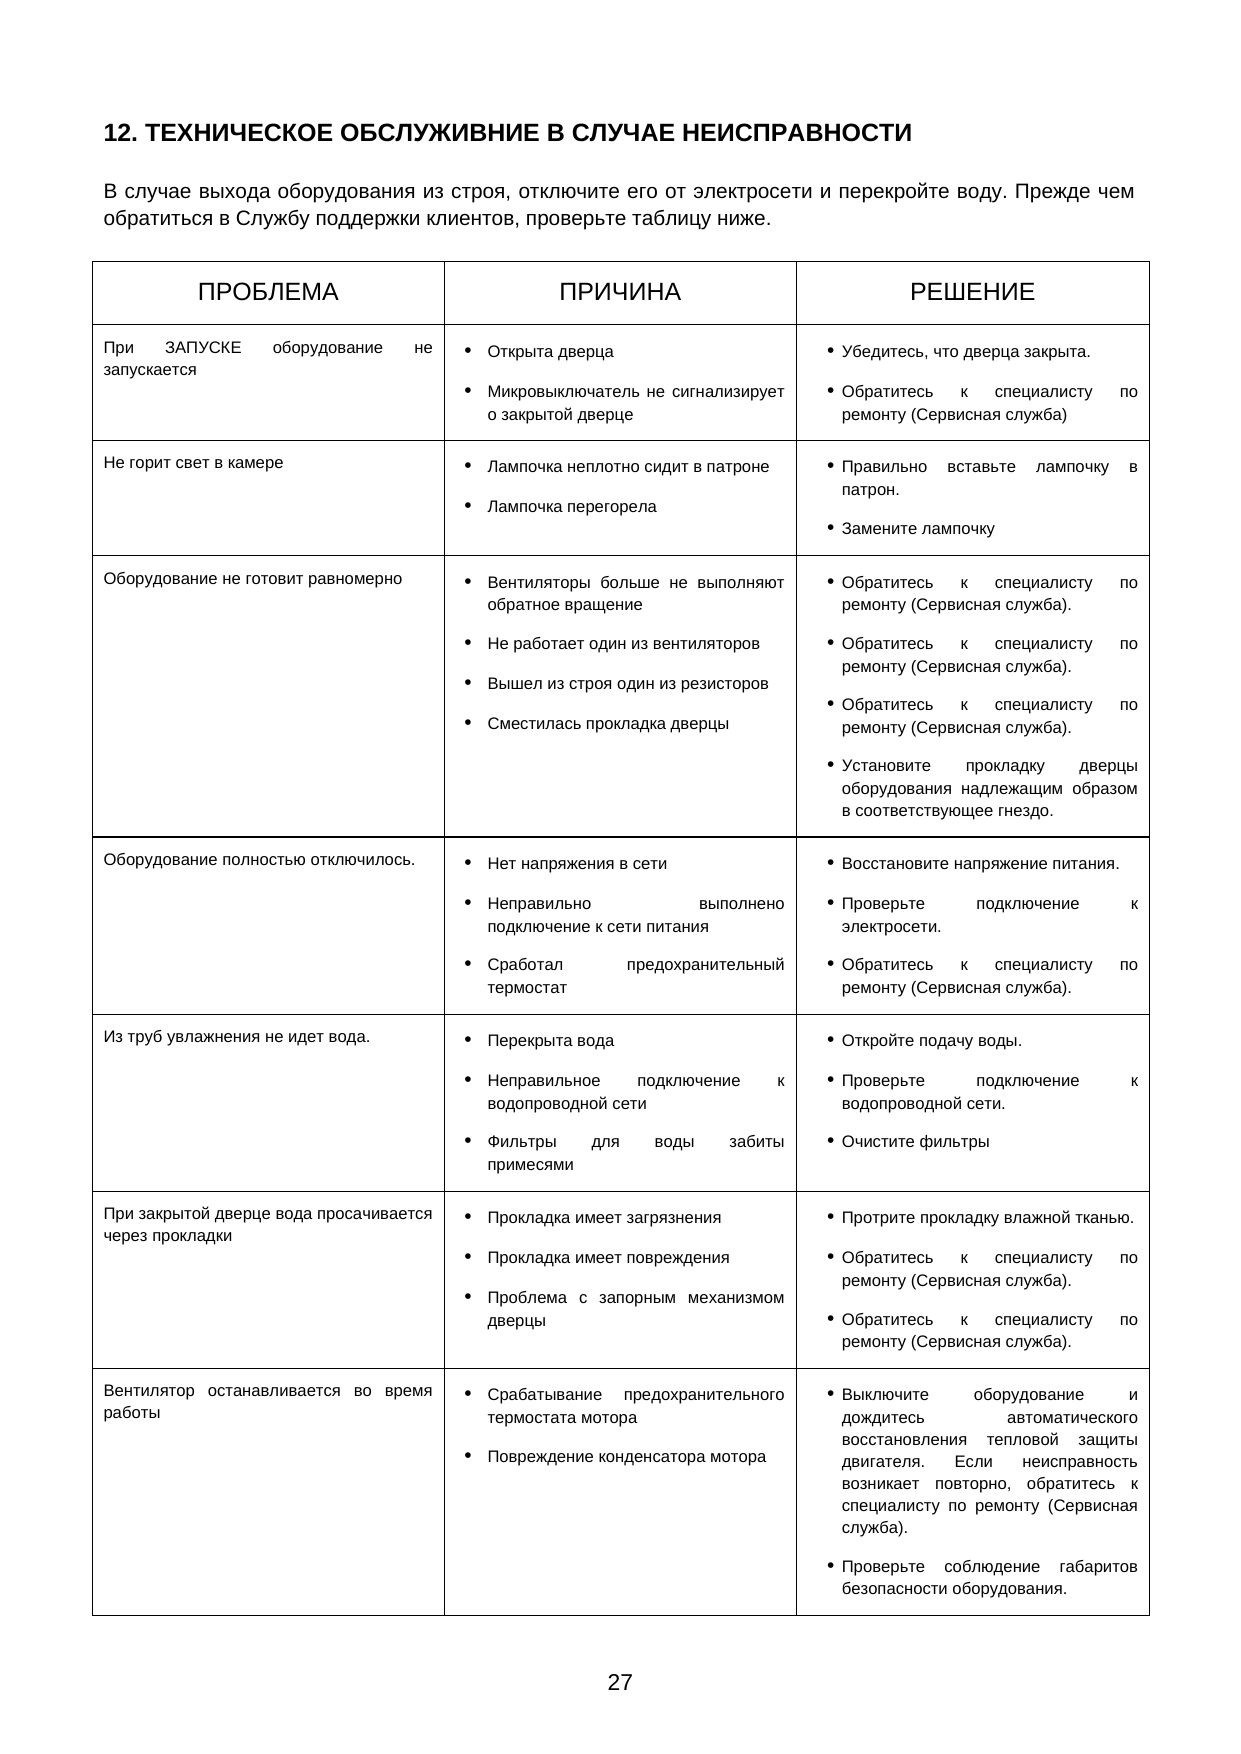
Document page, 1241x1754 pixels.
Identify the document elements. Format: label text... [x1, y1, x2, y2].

table_cell Оборудование полностью отключилось. [93, 838, 444, 1013]
table_cell Протрите прокладку влажной тканью. Обратитесь к специалисту по ремонту (Сервисная служба). Обратитесь к специалисту по ремонту (Сервисная служба). [797, 1192, 1149, 1368]
table_cell Лампочка неплотно сидит в патроне Лампочка перегорела [445, 441, 796, 555]
table_cell Не горит свет в камере [93, 441, 444, 555]
table_cell Вентиляторы больше не выполняют обратное вращение Не работает один из вентиляторов Вышел из строя один из резисторов Сместилась прокладка дверцы [445, 556, 796, 836]
table_cell Нет напряжения в сети Неправильно выполнено подключение к сети питания Сработал предохранительный термостат [445, 838, 796, 1013]
table_cell Перекрыта вода Неправильное подключение к водопроводной сети Фильтры для воды забиты примесями [445, 1015, 796, 1191]
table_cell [797, 1369, 1149, 1615]
table_cell Правильно вставьте лампочку в патрон. Замените лампочку [797, 441, 1149, 555]
table_header ПРИЧИНА [445, 262, 796, 324]
table_cell Открыта дверца Микровыключатель не сигнализирует о закрытой дверце [445, 325, 796, 440]
table_cell Прокладка имеет загрязнения Прокладка имеет повреждения Проблема с запорным механизмом дверцы [445, 1192, 796, 1368]
table_cell При закрытой дверце вода просачивается через прокладки [93, 1192, 444, 1368]
table_cell Убедитесь, что дверца закрыта. Обратитесь к специалисту по ремонту (Сервисная служба) [797, 325, 1149, 440]
table_cell Обратитесь к специалисту по ремонту (Сервисная служба). Обратитесь к специалисту по ремонту (Сервисная служба). Обратитесь к специалисту по ремонту (Сервисная служба). Установите прокладку дверцы оборудования надлежащим образом в соответствующее гнездо. [797, 556, 1149, 836]
table_cell Из труб увлажнения не идет вода. [93, 1015, 444, 1191]
table_header РЕШЕНИЕ [797, 262, 1149, 324]
table_cell Восстановите напряжение питания. Проверьте подключение к электросети. Обратитесь к специалисту по ремонту (Сервисная служба). [797, 838, 1149, 1013]
table_cell При ЗАПУСКЕ оборудование не запускается [93, 325, 444, 440]
table_cell Откройте подачу воды. Проверьте подключение к водопроводной сети. Очистите фильтры [797, 1015, 1149, 1191]
table_cell Оборудование не готовит равномерно [93, 556, 444, 836]
table_header ПРОБЛЕМА [93, 262, 444, 324]
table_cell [93, 1369, 444, 1615]
text В случае выхода оборудования из строя, отключите его от электросети и перекройте воду. Прежде чем обратиться в Службу поддержки клиентов, проверьте таблицу ниже. [103, 179, 1137, 230]
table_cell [445, 1369, 796, 1615]
text 12. ТЕХНИЧЕСКОЕ ОБСЛУЖИВНИЕ В СЛУЧАЕ НЕИСПРАВНОСТИ [103, 118, 1137, 147]
